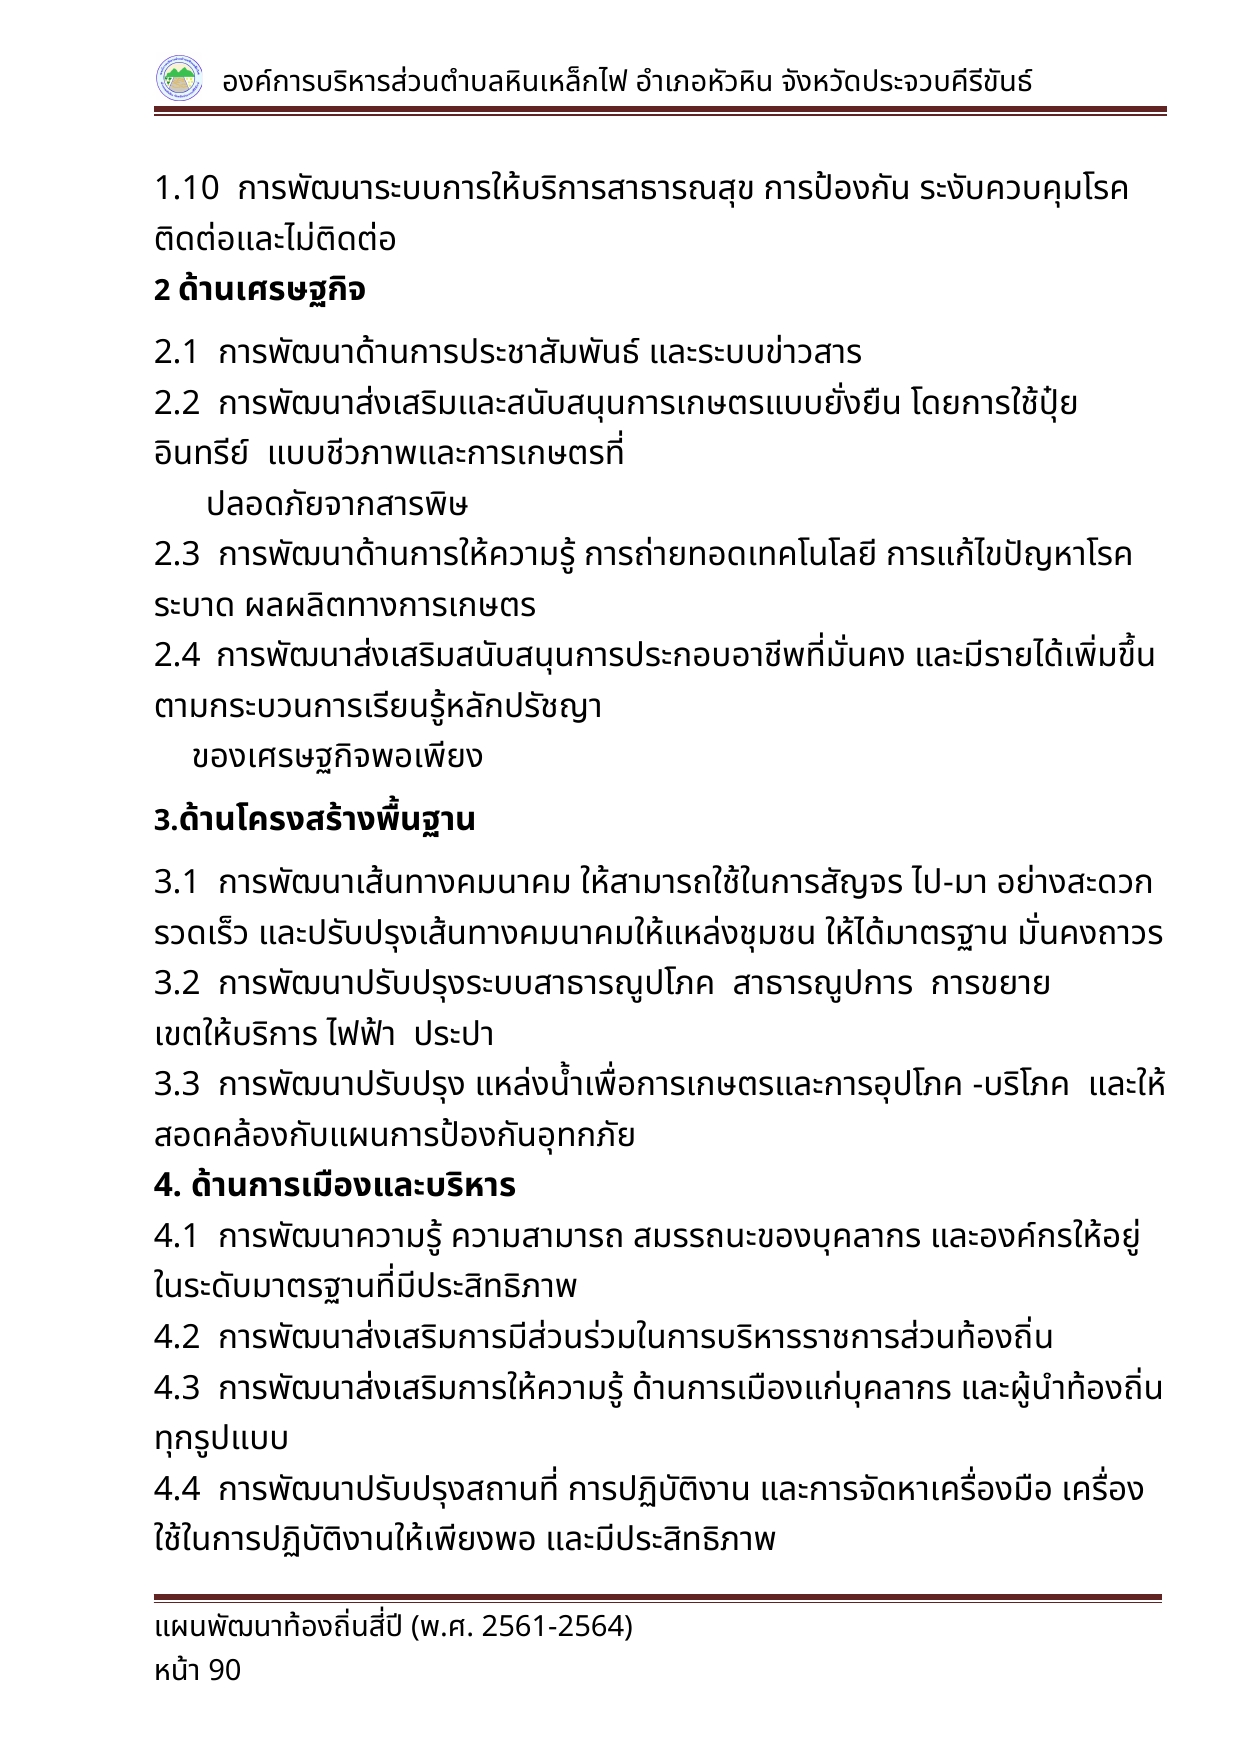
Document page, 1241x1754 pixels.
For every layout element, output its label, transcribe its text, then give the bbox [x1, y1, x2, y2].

text 3.ด้านโครงสร้างพื้นฐาน [153, 795, 1167, 846]
text 2.4 การพัฒนาส่งเสริมสนับสนุนการประกอบอาชีพที่มั่นคง และมีรายได้เพิ่มขึ้นตามกระบวนการเรียนรู้หลักปรัชญา ของเศรษฐกิจพอเพียง [153, 631, 1167, 783]
text 3.2 การพัฒนาปรับปรุงระบบสาธารณูปโภค สาธารณูปการ การขยาย [153, 959, 1167, 1010]
text 2.3 การพัฒนาด้านการให้ความรู้ การถ่ายทอดเทคโนโลยี การแก้ไขปัญหาโรคระบาด ผลผลิตทางการเกษตร [153, 530, 1167, 631]
text 2 ด้านเศรษฐกิจ [153, 265, 1167, 315]
text 3.1 การพัฒนาเส้นทางคมนาคม ให้สามารถใช้ในการสัญจร ไป-มา อย่างสะดวกรวดเร็ว และปรับปรุงเส้นทางคมนาคมให้แหล่งชุมชน ให้ได้มาตรฐาน มั่นคงถาวร [153, 858, 1167, 959]
text 4.3 การพัฒนาส่งเสริมการให้ความรู้ ด้านการเมืองแก่บุคลากร และผู้นำท้องถิ่นทุกรูปแบบ [153, 1363, 1167, 1464]
text 1.10 การพัฒนาระบบการให้บริการสาธารณสุข การป้องกัน ระงับควบคุมโรคติดต่อและไม่ติดต่อ [153, 164, 1167, 265]
text 4.1 การพัฒนาความรู้ ความสามารถ สมรรถนะของบุคลากร และองค์กรให้อยู่ในระดับมาตรฐานที่มีประสิทธิภาพ [153, 1212, 1167, 1313]
text 4.4 การพัฒนาปรับปรุงสถานที่ การปฏิบัติงาน และการจัดหาเครื่องมือ เครื่องใช้ในการปฏิบัติงานให้เพียงพอ และมีประสิทธิภาพ [153, 1464, 1167, 1566]
text 4. ด้านการเมืองและบริหาร [153, 1161, 1167, 1212]
text 4.2 การพัฒนาส่งเสริมการมีส่วนร่วมในการบริหารราชการส่วนท้องถิ่น [153, 1313, 1167, 1363]
text เขตให้บริการ ไฟฟ้า ประปา [153, 1010, 1167, 1060]
text 3.3 การพัฒนาปรับปรุง แหล่งน้ำเพื่อการเกษตรและการอุปโภค -บริโภค และให้สอดคล้องกับแผนการป้องกันอุทกภัย [153, 1060, 1167, 1161]
text 2.2 การพัฒนาส่งเสริมและสนับสนุนการเกษตรแบบยั่งยืน โดยการใช้ปุ๋ยอินทรีย์ แบบชีวภาพและการเกษตรที่ ปลอดภัยจากสารพิษ [153, 378, 1167, 530]
picture [155, 52, 203, 100]
text 2.1 การพัฒนาด้านการประชาสัมพันธ์ และระบบข่าวสาร [153, 328, 1167, 378]
